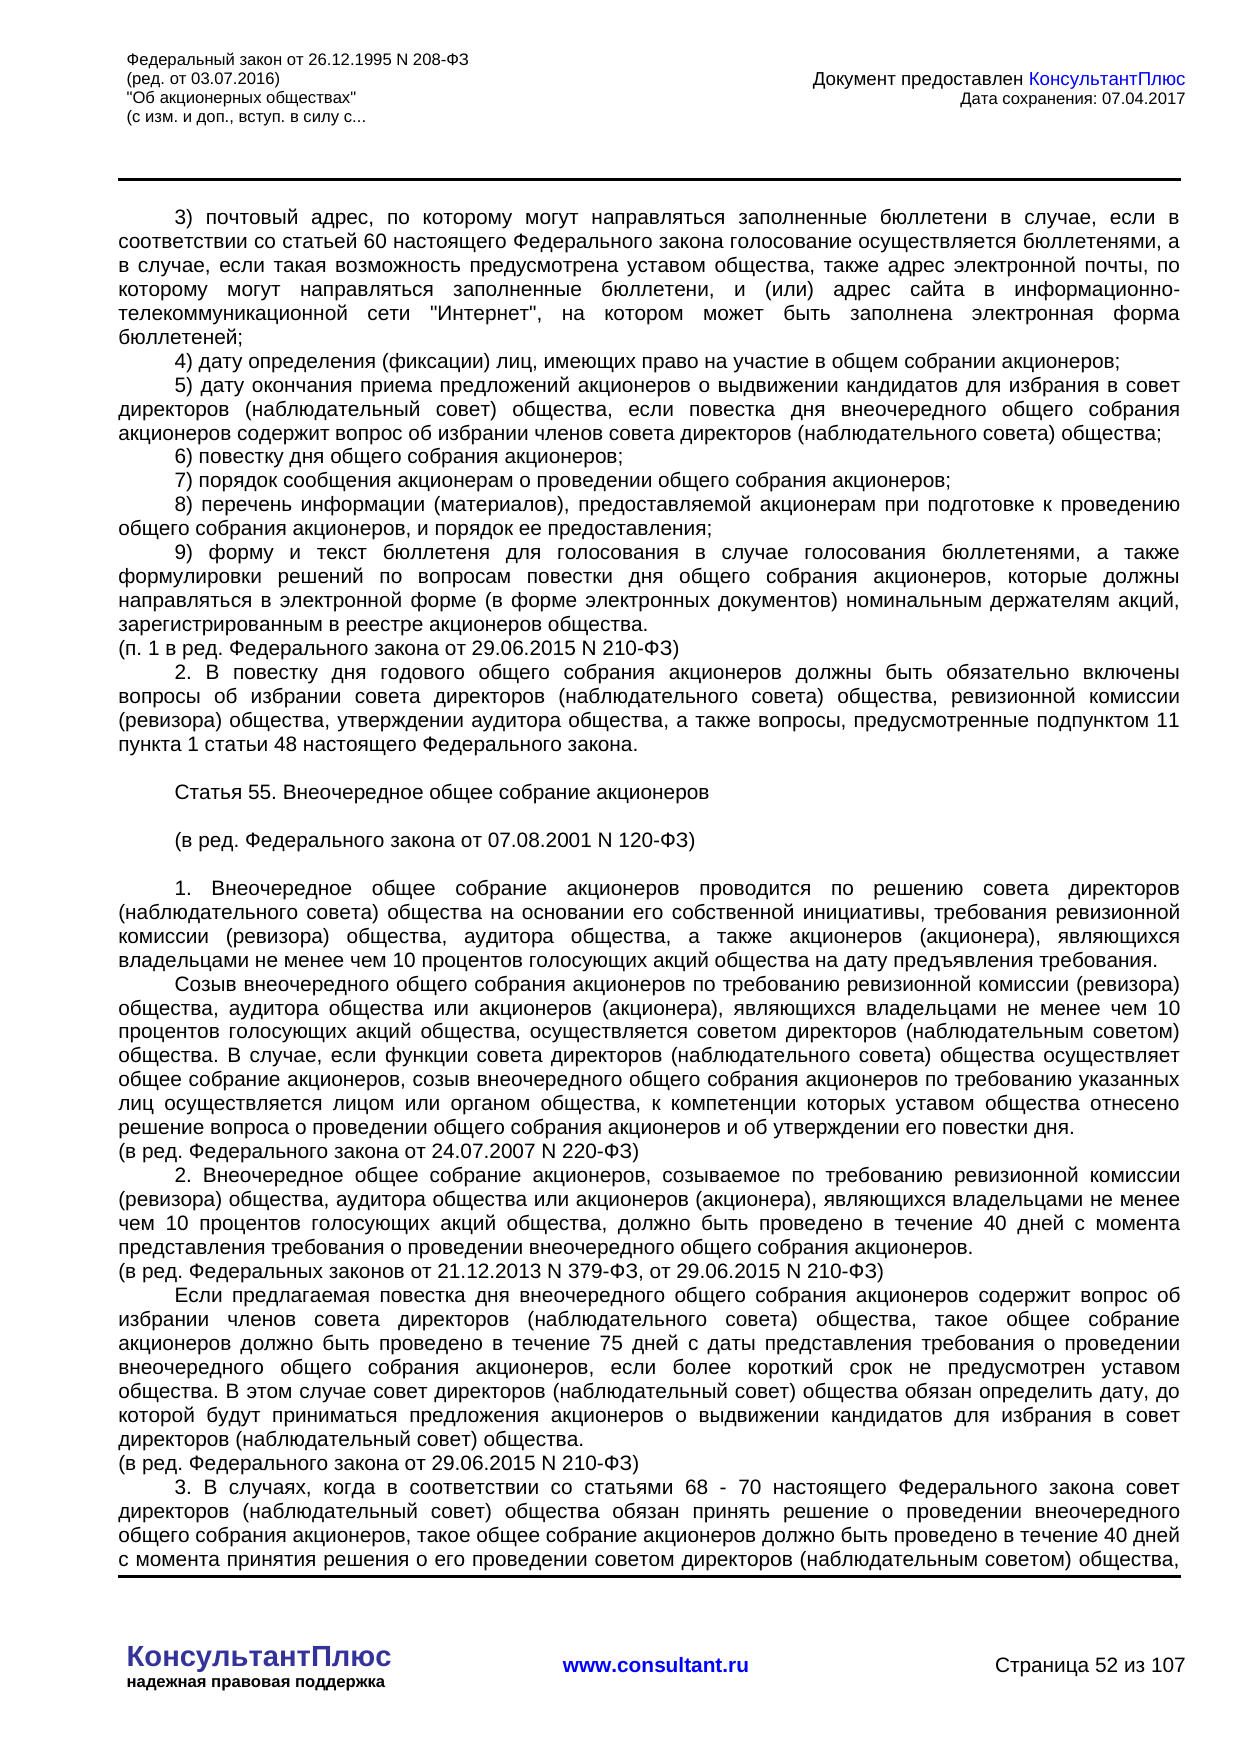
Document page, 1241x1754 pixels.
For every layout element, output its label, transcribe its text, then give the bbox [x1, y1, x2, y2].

text 3) почтовый адрес, по которому могут направляться заполненные бюллетени в случае, если в соответствии со статьей 60 настоящего Федерального закона голосование осуществляется бюллетенями, а в случае, если такая возможность предусмотрена уставом общества, также адрес электронной почты, по которому могут направляться заполненные бюллетени, и (или) адрес сайта в информационно-телекоммуникационной сети "Интернет", на котором может быть заполнена электронная форма бюллетеней; [118, 205, 1181, 348]
text 4) дату определения (фиксации) лиц, имеющих право на участие в общем собрании акционеров; [118, 348, 1181, 372]
text (в ред. Федерального закона от 29.06.2015 N 210-ФЗ) [118, 1451, 1181, 1474]
text Созыв внеочередного общего собрания акционеров по требованию ревизионной комиссии (ревизора) общества, аудитора общества или акционеров (акционера), являющихся владельцами не менее чем 10 процентов голосующих акций общества, осуществляется советом директоров (наблюдательным советом) общества. В случае, если функции совета директоров (наблюдательного совета) общества осуществляет общее собрание акционеров, созыв внеочередного общего собрания акционеров по требованию указанных лиц осуществляется лицом или органом общества, к компетенции которых уставом общества отнесено решение вопроса о проведении общего собрания акционеров и об утверждении его повестки дня. [118, 971, 1181, 1139]
text 7) порядок сообщения акционерам о проведении общего собрания акционеров; [118, 468, 1181, 492]
text 6) повестку дня общего собрания акционеров; [118, 444, 1181, 468]
text Если предлагаемая повестка дня внеочередного общего собрания акционеров содержит вопрос об избрании членов совета директоров (наблюдательного совета) общества, такое общее собрание акционеров должно быть проведено в течение 75 дней с даты представления требования о проведении внеочередного общего собрания акционеров, если более короткий срок не предусмотрен уставом общества. В этом случае совет директоров (наблюдательный совет) общества обязан определить дату, до которой будут приниматься предложения акционеров о выдвижении кандидатов для избрания в совет директоров (наблюдательный совет) общества. [118, 1283, 1181, 1451]
text (п. 1 в ред. Федерального закона от 29.06.2015 N 210-ФЗ) [118, 636, 1181, 660]
text (в ред. Федерального закона от 07.08.2001 N 120-ФЗ) [118, 828, 1181, 852]
text 5) дату окончания приема предложений акционеров о выдвижении кандидатов для избрания в совет директоров (наблюдательный совет) общества, если повестка дня внеочередного общего собрания акционеров содержит вопрос об избрании членов совета директоров (наблюдательного совета) общества; [118, 372, 1181, 444]
text 9) форму и текст бюллетеня для голосования в случае голосования бюллетенями, а также формулировки решений по вопросам повестки дня общего собрания акционеров, которые должны направляться в электронной форме (в форме электронных документов) номинальным держателям акций, зарегистрированным в реестре акционеров общества. [118, 540, 1181, 636]
text (в ред. Федеральных законов от 21.12.2013 N 379-ФЗ, от 29.06.2015 N 210-ФЗ) [118, 1259, 1181, 1283]
text 1. Внеочередное общее собрание акционеров проводится по решению совета директоров (наблюдательного совета) общества на основании его собственной инициативы, требования ревизионной комиссии (ревизора) общества, аудитора общества, а также акционеров (акционера), являющихся владельцами не менее чем 10 процентов голосующих акций общества на дату предъявления требования. [118, 876, 1181, 971]
text 2. Внеочередное общее собрание акционеров, созываемое по требованию ревизионной комиссии (ревизора) общества, аудитора общества или акционеров (акционера), являющихся владельцами не менее чем 10 процентов голосующих акций общества, должно быть проведено в течение 40 дней с момента представления требования о проведении внеочередного общего собрания акционеров. [118, 1163, 1181, 1259]
text (в ред. Федерального закона от 24.07.2007 N 220-ФЗ) [118, 1139, 1181, 1163]
text 8) перечень информации (материалов), предоставляемой акционерам при подготовке к проведению общего собрания акционеров, и порядок ее предоставления; [118, 492, 1181, 540]
text 2. В повестку дня годового общего собрания акционеров должны быть обязательно включены вопросы об избрании совета директоров (наблюдательного совета) общества, ревизионной комиссии (ревизора) общества, утверждении аудитора общества, а также вопросы, предусмотренные подпунктом 11 пункта 1 статьи 48 настоящего Федерального закона. [118, 660, 1181, 756]
text Статья 55. Внеочередное общее собрание акционеров [118, 780, 1181, 804]
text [118, 1474, 1181, 1570]
